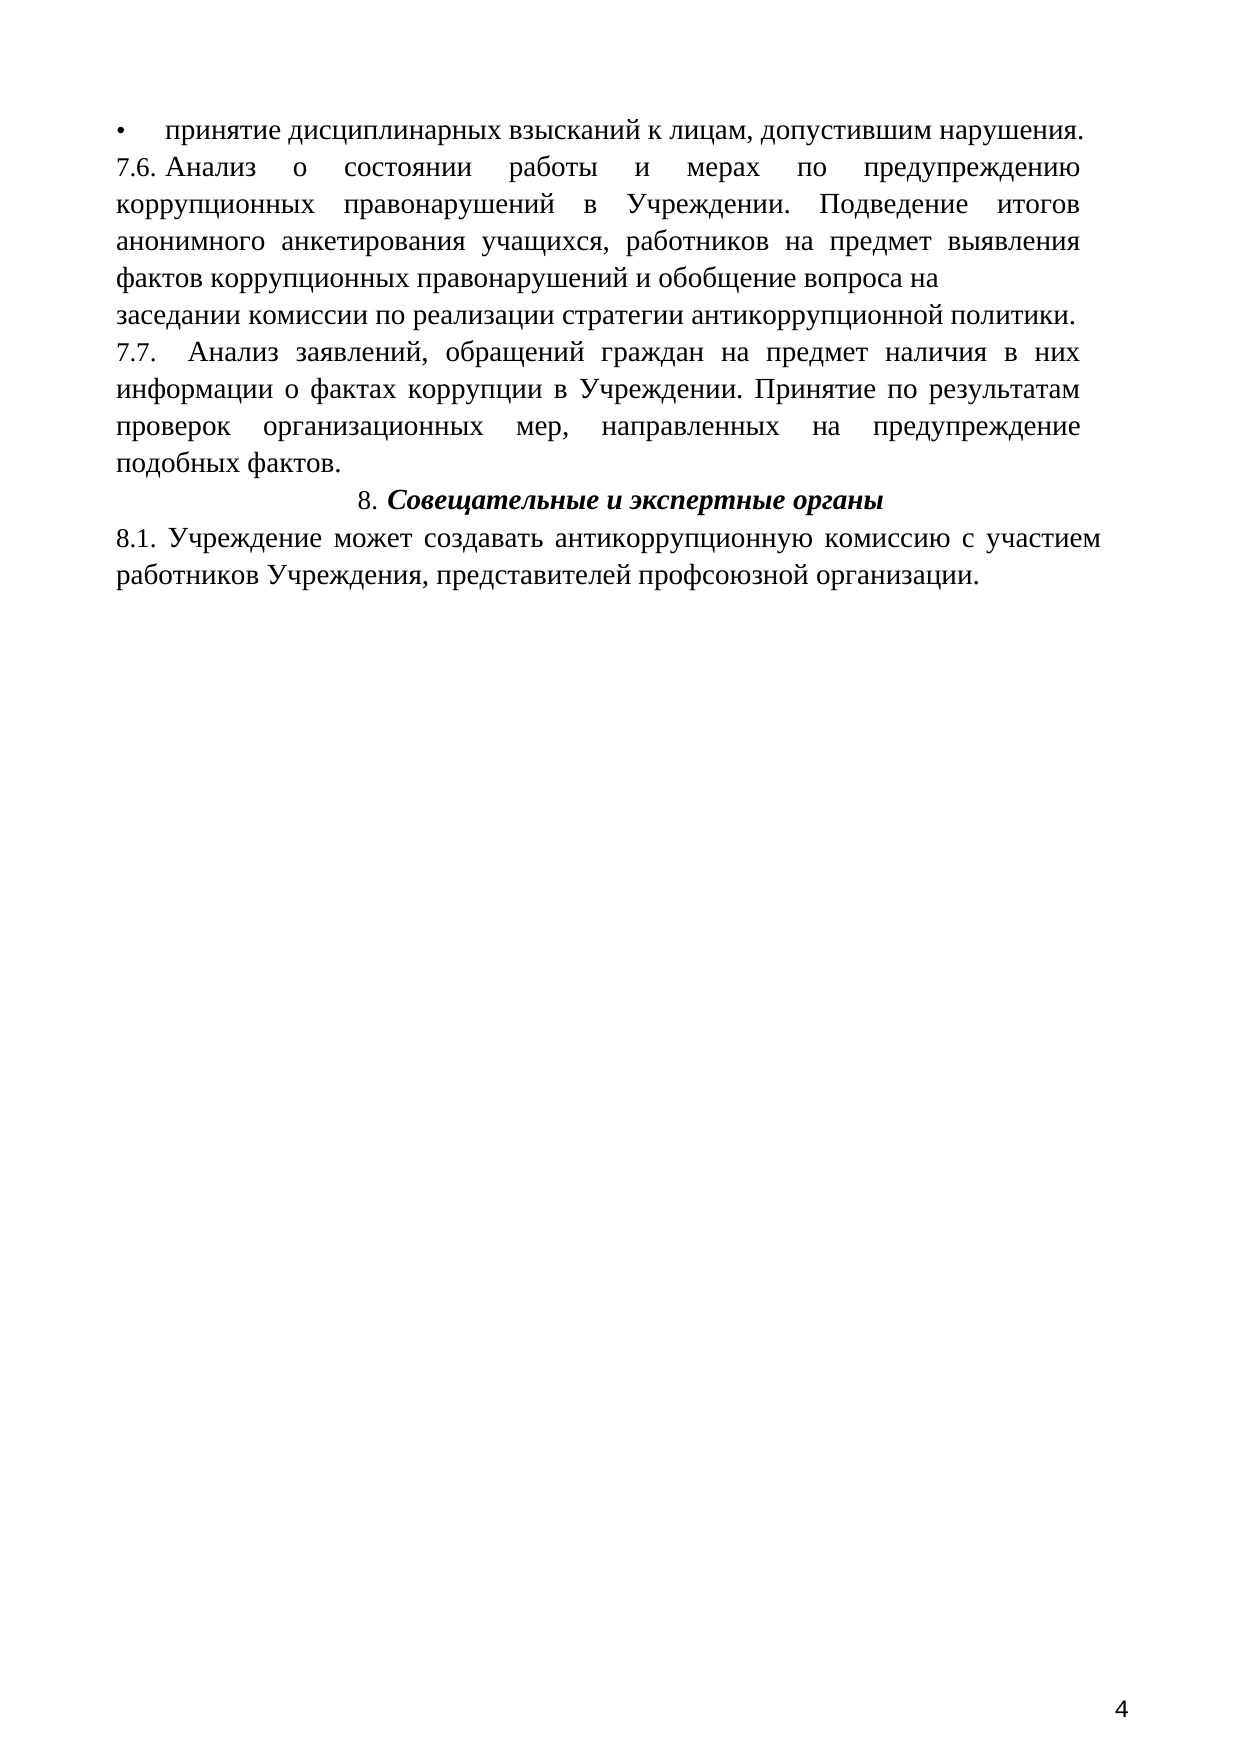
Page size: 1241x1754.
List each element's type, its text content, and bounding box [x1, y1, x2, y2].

list Учреждение может создавать антикоррупционную комиссию с участием работников Учреждения, представителей профсоюзной организации. [116, 517, 1102, 592]
list Анализ о состоянии работы и мерах по предупреждению коррупционных правонарушений в Учреждении. Подведение итогов анонимного анкетирования учащихся, работников на предмет выявления фактов коррупционных правонарушений и обобщение вопроса на [116, 147, 1081, 295]
list Анализ заявлений, обращений граждан на предмет наличия в них информации о фактах коррупции в Учреждении. Принятие по результатам проверок организационных мер, направленных на предупреждение подобных фактов. [116, 332, 1081, 480]
list Совещательные и экспертные органы [357, 480, 1129, 517]
list принятие дисциплинарных взысканий к лицам, допустившим нарушения. [116, 110, 1129, 147]
text заседании комиссии по реализации стратегии антикоррупционной политики. [116, 295, 1129, 332]
